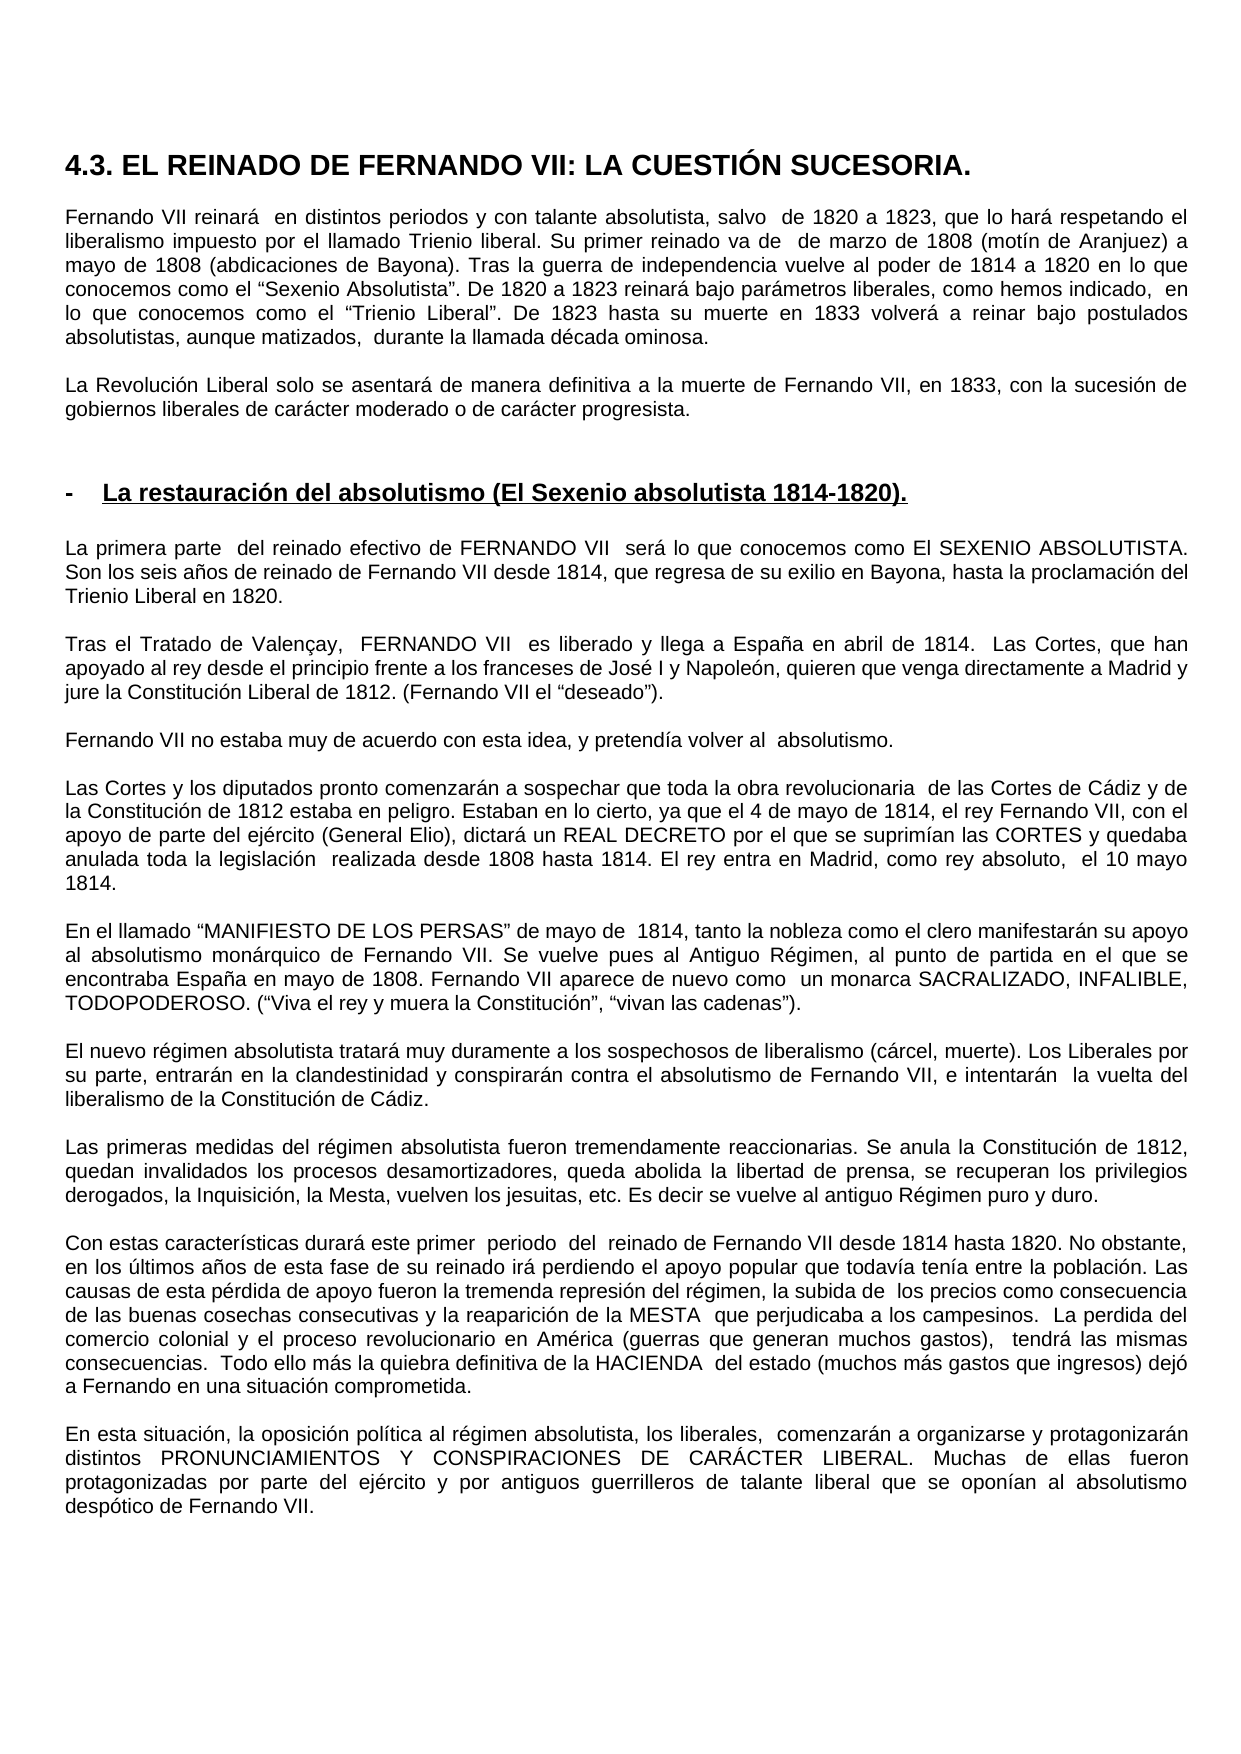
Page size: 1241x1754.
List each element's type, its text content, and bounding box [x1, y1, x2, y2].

text En el llamado “MANIFIESTO DE LOS PERSAS” de mayo de 1814, tanto la nobleza como el clero manifestarán su apoyo al absolutismo monárquico de Fernando VII. Se vuelve pues al Antiguo Régimen, al punto de partida en el que se encontraba España en mayo de 1808. Fernando VII aparece de nuevo como un monarca SACRALIZADO, INFALIBLE, TODOPODEROSO. (“Viva el rey y muera la Constitución”, “vivan las cadenas”). [65, 919, 1190, 1015]
text En esta situación, la oposición política al régimen absolutista, los liberales, comenzarán a organizarse y protagonizarán distintos PRONUNCIAMIENTOS Y CONSPIRACIONES DE CARÁCTER LIBERAL. Muchas de ellas fueron protagonizadas por parte del ejército y por antiguos guerrilleros de talante liberal que se oponían al absolutismo despótico de Fernando VII. [65, 1422, 1190, 1518]
text Las primeras medidas del régimen absolutista fueron tremendamente reaccionarias. Se anula la Constitución de 1812, quedan invalidados los procesos desamortizadores, queda abolida la libertad de prensa, se recuperan los privilegios derogados, la Inquisición, la Mesta, vuelven los jesuitas, etc. Es decir se vuelve al antiguo Régimen puro y duro. [65, 1135, 1190, 1207]
text La primera parte del reinado efectivo de FERNANDO VII será lo que conocemos como El SEXENIO ABSOLUTISTA. Son los seis años de reinado de Fernando VII desde 1814, que regresa de su exilio en Bayona, hasta la proclamación del Trienio Liberal en 1820. [65, 536, 1190, 608]
text Las Cortes y los diputados pronto comenzarán a sospechar que toda la obra revolucionaria de las Cortes de Cádiz y de la Constitución de 1812 estaba en peligro. Estaban en lo cierto, ya que el 4 de mayo de 1814, el rey Fernando VII, con el apoyo de parte del ejército (General Elio), dictará un REAL DECRETO por el que se suprimían las CORTES y quedaba anulada toda la legislación realizada desde 1808 hasta 1814. El rey entra en Madrid, como rey absoluto, el 10 mayo 1814. [65, 775, 1190, 895]
text La Revolución Liberal solo se asentará de manera definitiva a la muerte de Fernando VII, en 1833, con la sucesión de gobiernos liberales de carácter moderado o de carácter progresista. [65, 373, 1190, 421]
text El nuevo régimen absolutista tratará muy duramente a los sospechosos de liberalismo (cárcel, muerte). Los Liberales por su parte, entrarán en la clandestinidad y conspirarán contra el absolutismo de Fernando VII, e intentarán la vuelta del liberalismo de la Constitución de Cádiz. [65, 1039, 1190, 1111]
text Con estas características durará este primer periodo del reinado de Fernando VII desde 1814 hasta 1820. No obstante, en los últimos años de esta fase de su reinado irá perdiendo el apoyo popular que todavía tenía entre la población. Las causas de esta pérdida de apoyo fueron la tremenda represión del régimen, la subida de los precios como consecuencia de las buenas cosechas consecutivas y la reaparición de la MESTA que perjudicaba a los campesinos. La perdida del comercio colonial y el proceso revolucionario en América (guerras que generan muchos gastos), tendrá las mismas consecuencias. Todo ello más la quiebra definitiva de la HACIENDA del estado (muchos más gastos que ingresos) dejó a Fernando en una situación comprometida. [65, 1231, 1190, 1398]
text Fernando VII reinará en distintos periodos y con talante absolutista, salvo de 1820 a 1823, que lo hará respetando el liberalismo impuesto por el llamado Trienio liberal. Su primer reinado va de de marzo de 1808 (motín de Aranjuez) a mayo de 1808 (abdicaciones de Bayona). Tras la guerra de independencia vuelve al poder de 1814 a 1820 en lo que conocemos como el “Sexenio Absolutista”. De 1820 a 1823 reinará bajo parámetros liberales, como hemos indicado, en lo que conocemos como el “Trienio Liberal”. De 1823 hasta su muerte en 1833 volverá a reinar bajo postulados absolutistas, aunque matizados, durante la llamada década ominosa. [65, 205, 1190, 349]
text Tras el Tratado de Valençay, FERNANDO VII es liberado y llega a España en abril de 1814. Las Cortes, que han apoyado al rey desde el principio frente a los franceses de José I y Napoleón, quieren que venga directamente a Madrid y jure la Constitución Liberal de 1812. (Fernando VII el “deseado”). [65, 632, 1190, 703]
list La restauración del absolutismo (El Sexenio absolutista 1814-1820). [65, 478, 1171, 507]
text 4.3. EL REINADO DE FERNANDO VII: LA CUESTIÓN SUCESORIA. [65, 148, 1190, 181]
text Fernando VII no estaba muy de acuerdo con esta idea, y pretendía volver al absolutismo. [65, 727, 1190, 751]
